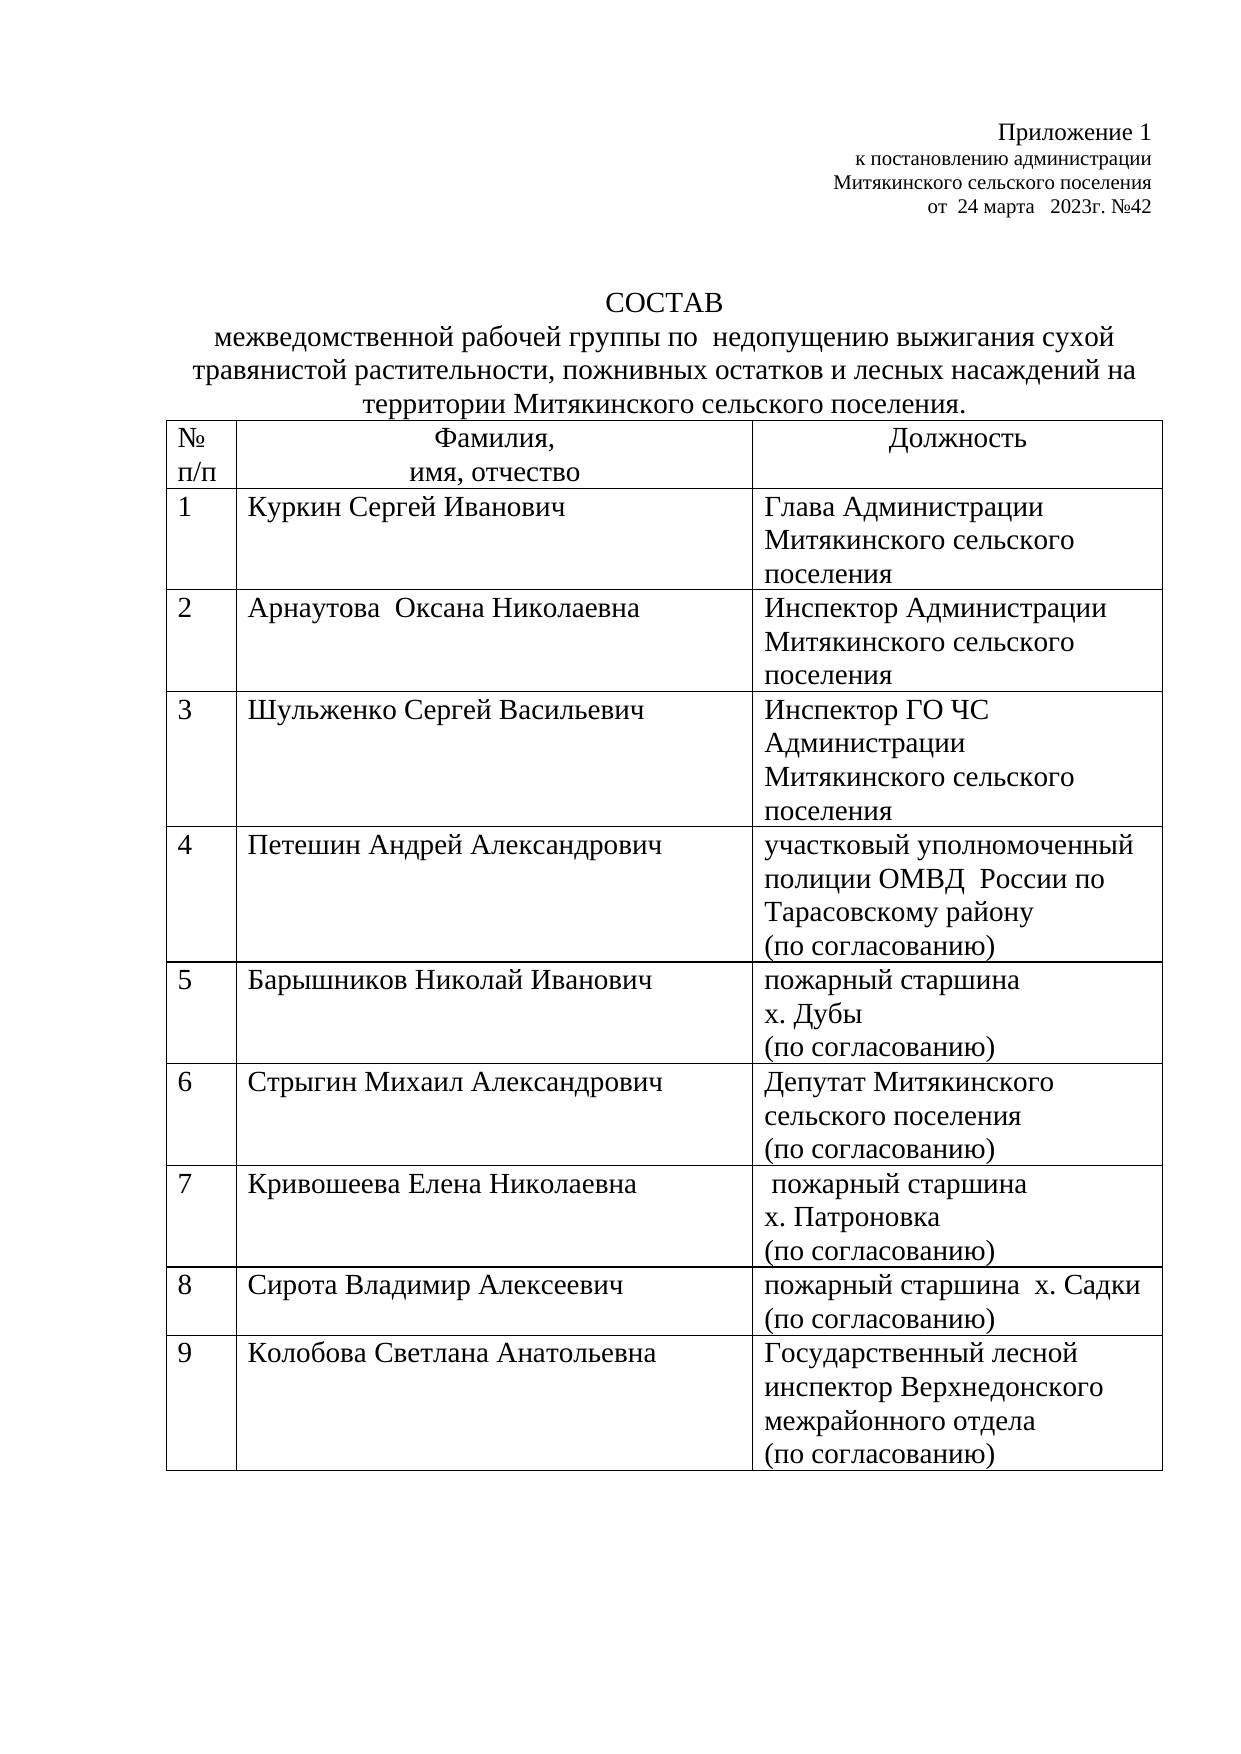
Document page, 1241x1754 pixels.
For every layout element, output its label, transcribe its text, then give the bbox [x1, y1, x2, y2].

text СОСТАВ [177, 285, 1152, 319]
table_cell Государственный лесной инспектор Верхнедонского межрайонного отдела (по согласованию) [753, 1336, 1162, 1470]
table_cell Шульженко Сергей Васильевич [237, 692, 752, 826]
table_header Фамилия, имя, отчество [237, 421, 752, 488]
table_cell Куркин Сергей Иванович [237, 489, 752, 589]
text Митякинского сельского поселения [172, 170, 1152, 194]
table_cell Кривошеева Елена Николаевна [237, 1166, 752, 1266]
table_cell Арнаутова Оксана Николаевна [237, 590, 752, 691]
text Приложение 1 [278, 117, 1152, 146]
text межведомственной рабочей группы по недопущению выжигания сухой травянистой растительности, пожнивных остатков и лесных насаждений на территории Митякинского сельского поселения. [177, 319, 1152, 419]
table_header № п/п [167, 421, 236, 488]
table_header Должность [753, 421, 1162, 488]
text к постановлению администрации [172, 146, 1152, 170]
text от 24 марта 2023г. №42 [177, 194, 1152, 218]
table_cell пожарный старшина х. Дубы (по согласованию) [753, 963, 1162, 1063]
table_cell 9 [167, 1336, 236, 1470]
table_cell 3 [167, 692, 236, 826]
table_cell 7 [167, 1166, 236, 1266]
table_cell 4 [167, 827, 236, 961]
table_cell 5 [167, 963, 236, 1063]
table_cell пожарный старшина х. Садки (по согласованию) [753, 1268, 1162, 1334]
table_cell Депутат Митякинского сельского поселения (по согласованию) [753, 1064, 1162, 1165]
table_cell 2 [167, 590, 236, 691]
table_cell 1 [167, 489, 236, 589]
table_cell Инспектор Администрации Митякинского сельского поселения [753, 590, 1162, 691]
table_cell участковый уполномоченный полиции ОМВД России по Тарасовскому району (по согласованию) [753, 827, 1162, 961]
table_cell Сирота Владимир Алексеевич [237, 1268, 752, 1334]
table_cell 8 [167, 1268, 236, 1334]
table_cell пожарный старшина х. Патроновка (по согласованию) [753, 1166, 1162, 1266]
table_cell Инспектор ГО ЧС Администрации Митякинского сельского поселения [753, 692, 1162, 826]
table_cell Глава Администрации Митякинского сельского поселения [753, 489, 1162, 589]
table_cell Колобова Светлана Анатольевна [237, 1336, 752, 1470]
table_cell 6 [167, 1064, 236, 1165]
table_cell Петешин Андрей Александрович [237, 827, 752, 961]
table_cell Барышников Николай Иванович [237, 963, 752, 1063]
table_cell Стрыгин Михаил Александрович [237, 1064, 752, 1165]
